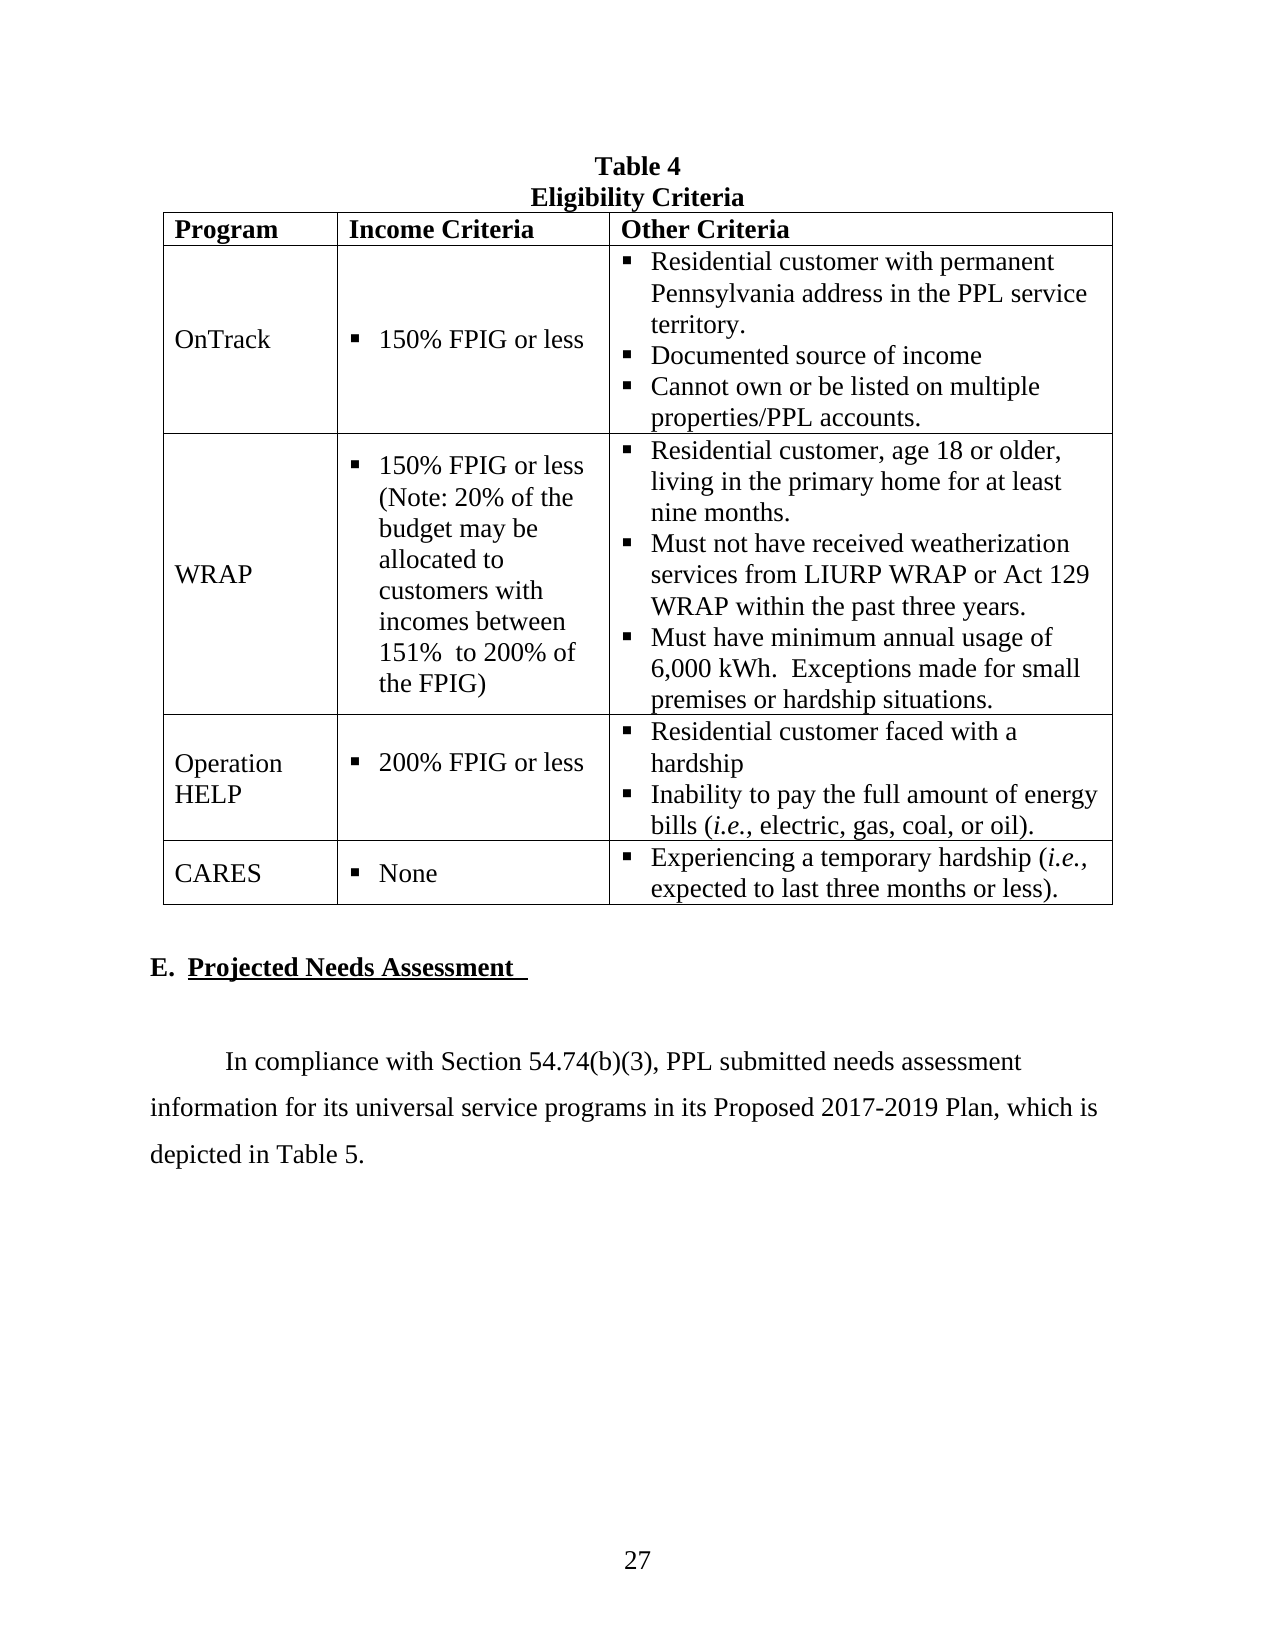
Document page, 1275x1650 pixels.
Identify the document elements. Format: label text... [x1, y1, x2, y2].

table_cell OnTrack [164, 246, 337, 433]
table_cell Operation HELP [164, 715, 337, 840]
table_cell Experiencing a temporary hardship (i.e., expected to last three months or less). [610, 841, 1112, 904]
table_header Table 4 Eligibility Criteria [163, 150, 1112, 212]
table_cell CARES [164, 841, 337, 904]
table_cell Residential customer, age 18 or older, living in the primary home for at least nine months. Must not have received weatherization services from LIURP WRAP or Act 129 WRAP within the past three years. Must have minimum annual usage of 6,000 kWh. Exceptions made for small premises or hardship situations. [610, 434, 1112, 714]
table_cell 200% FPIG or less [338, 715, 609, 840]
table_cell Other Criteria [610, 213, 1112, 244]
table_cell Residential customer faced with a hardship Inability to pay the full amount of energy bills (i.e., electric, gas, coal, or oil). [610, 715, 1112, 840]
table_cell 150% FPIG or less [338, 246, 609, 433]
table_cell WRAP [164, 434, 337, 714]
text In compliance with Section 54.74(b)(3), PPL submitted needs assessment information for its universal service programs in its Proposed 2017-2019 Plan, which is depicted in Table 5. [150, 1045, 1125, 1169]
table_cell Income Criteria [338, 213, 609, 244]
table_cell Residential customer with permanent Pennsylvania address in the PPL service territory. Documented source of income Cannot own or be listed on multiple properties/PPL accounts. [610, 246, 1112, 433]
table_cell None [338, 841, 609, 904]
list Projected Needs Assessment [150, 951, 1125, 982]
table_cell 150% FPIG or less (Note: 20% of the budget may be allocated to customers with incomes between 151% to 200% of the FPIG) [338, 434, 609, 714]
table_cell Program [164, 213, 337, 244]
